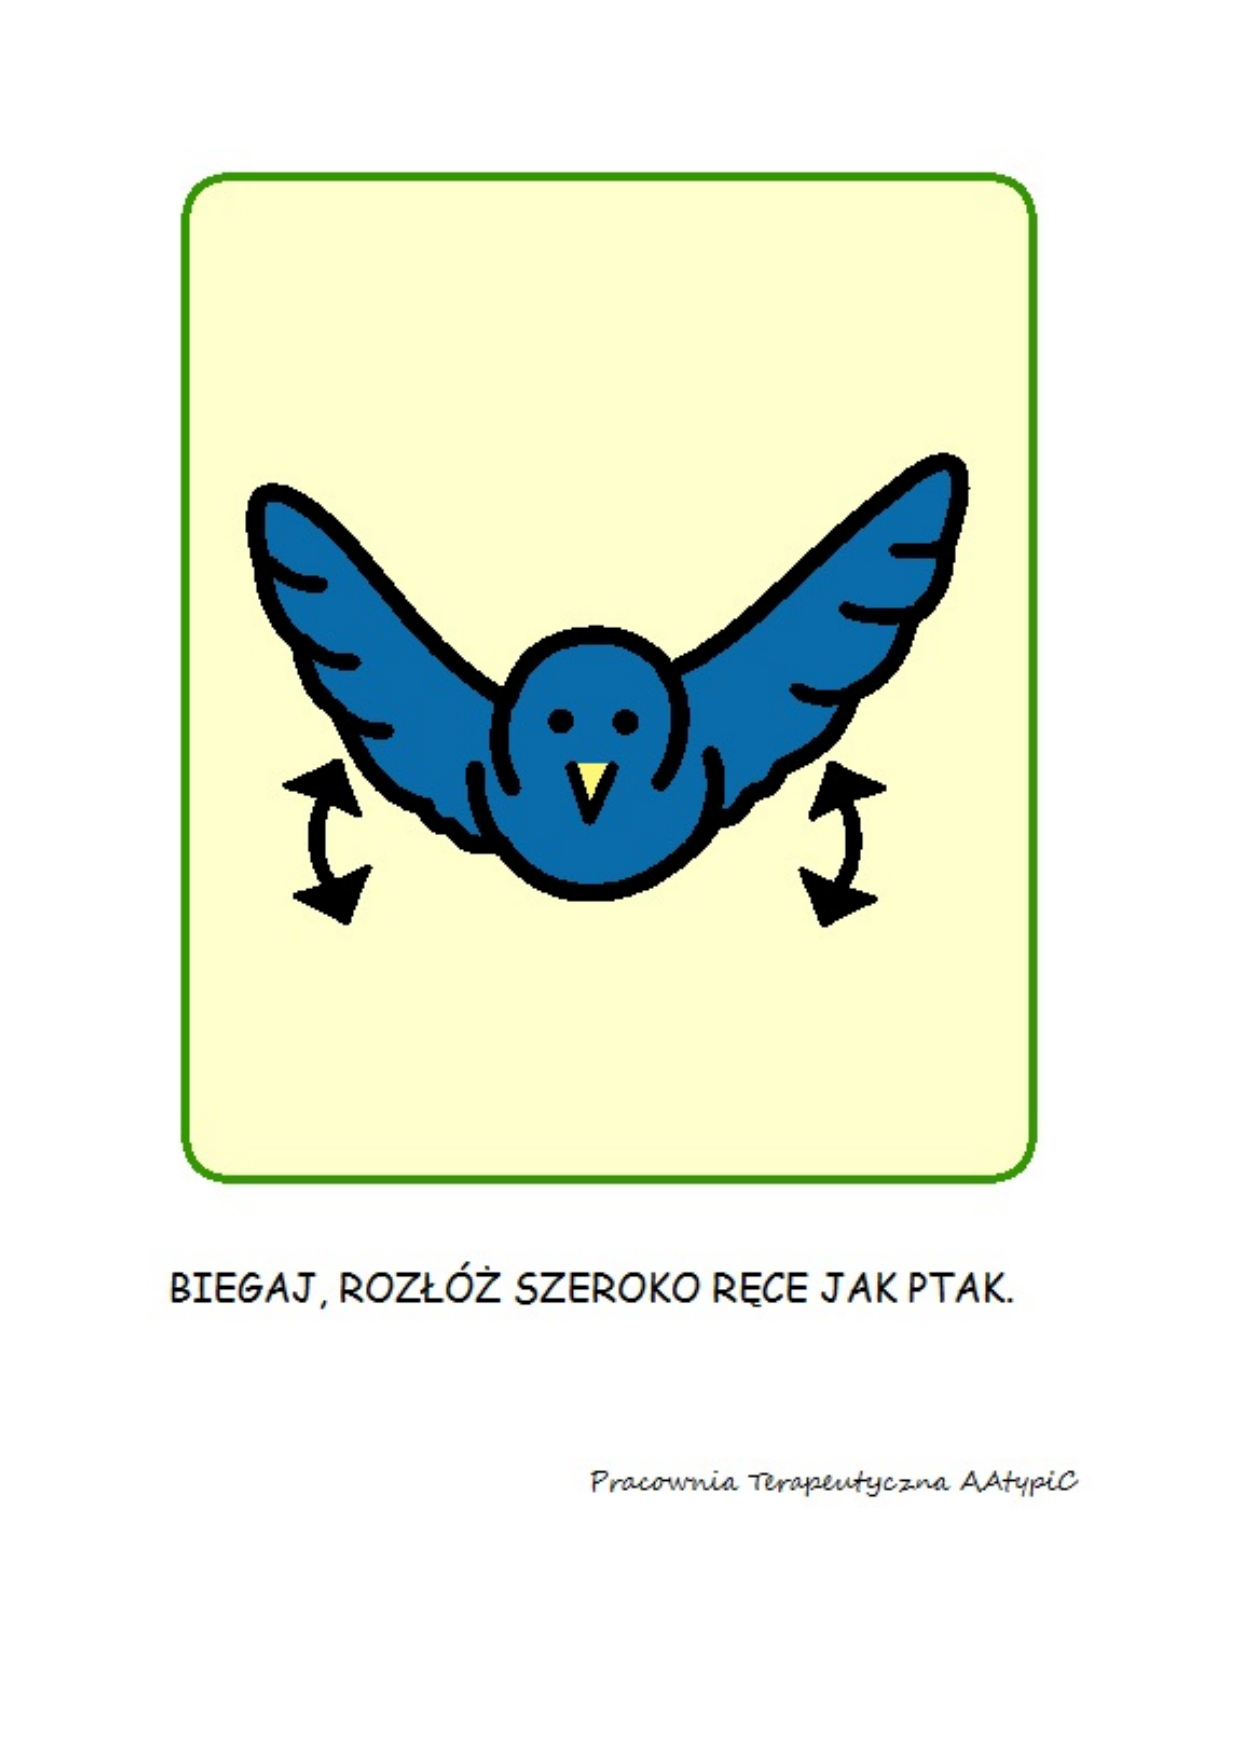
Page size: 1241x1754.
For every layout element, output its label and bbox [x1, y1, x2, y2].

picture [147, 147, 1094, 1508]
